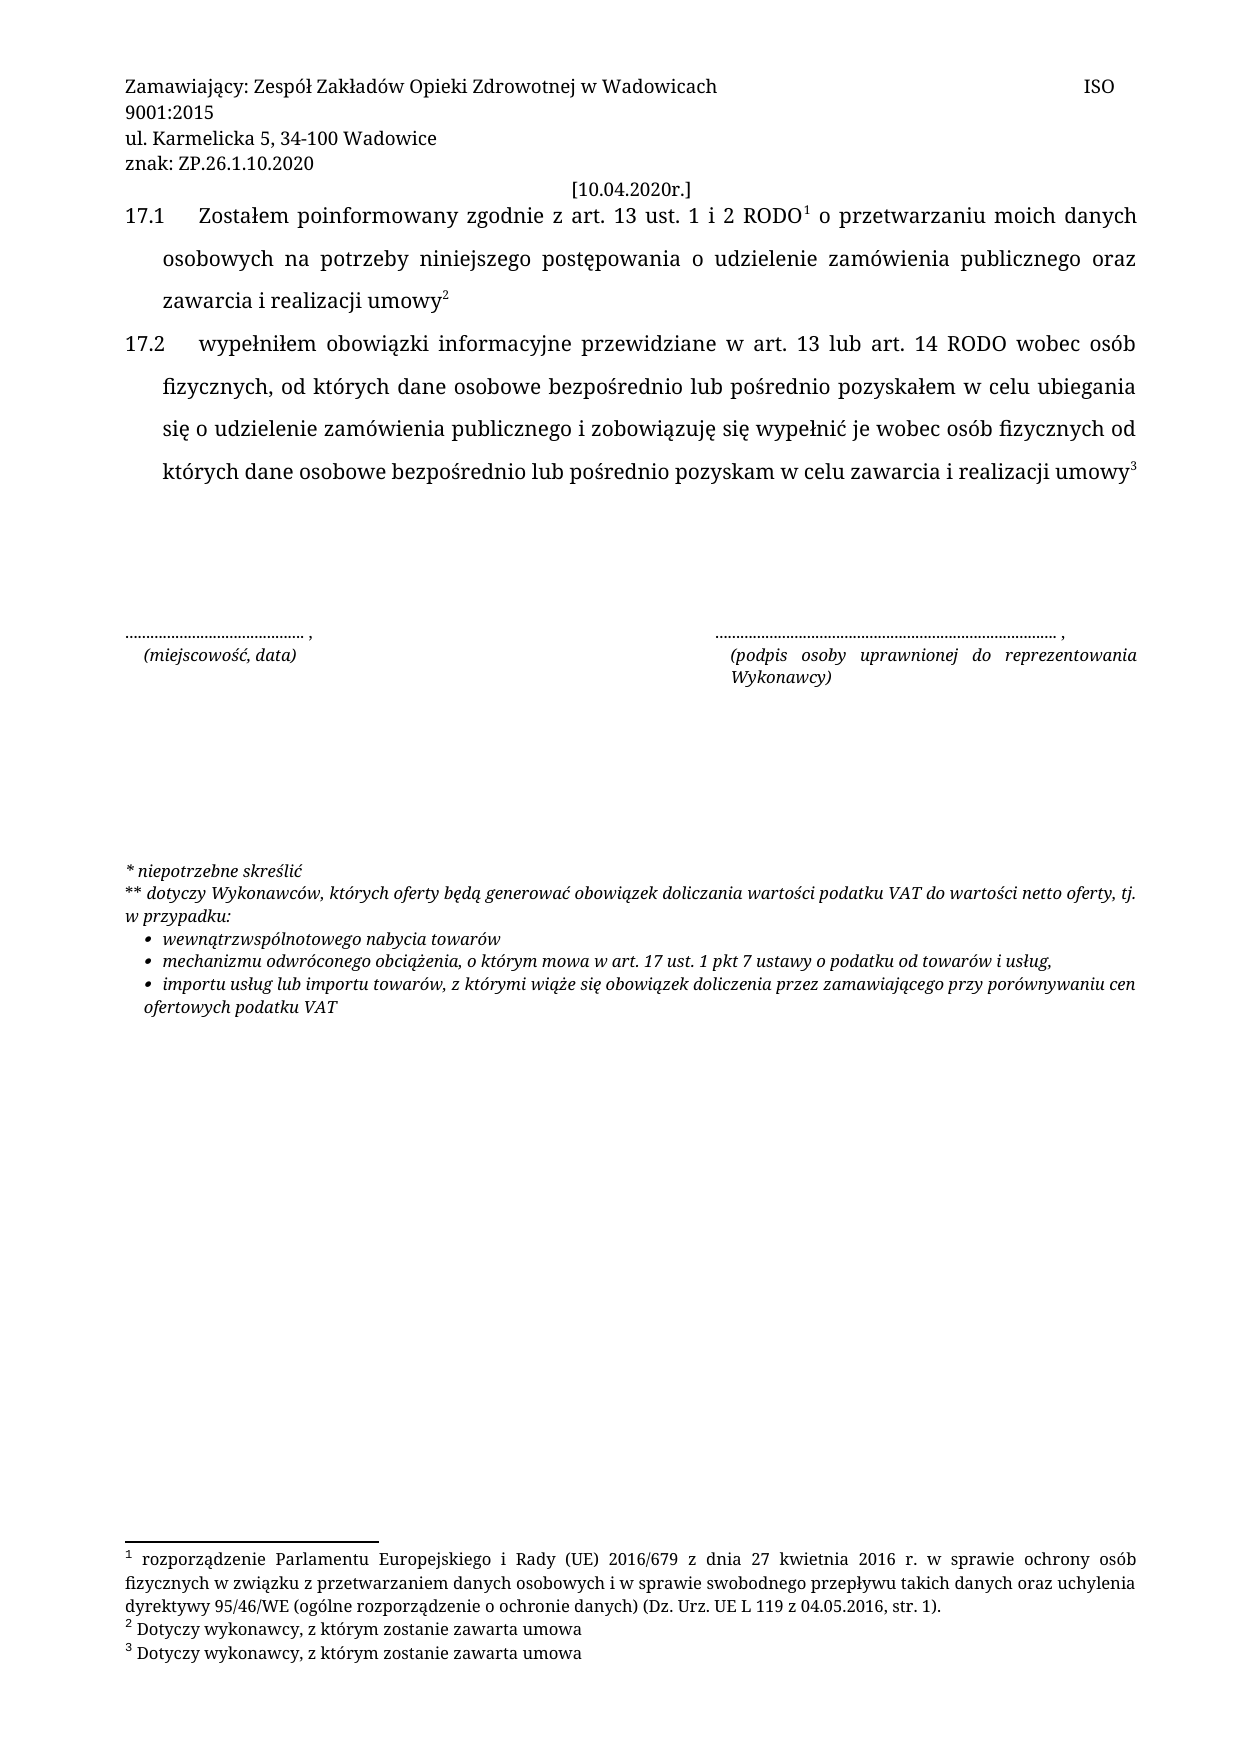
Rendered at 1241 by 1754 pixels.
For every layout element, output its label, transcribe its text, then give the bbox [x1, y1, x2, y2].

text * niepotrzebne skreślić [125, 859, 1137, 882]
text ** dotyczy Wykonawców, których oferty będą generować obowiązek doliczania wartości podatku VAT do wartości netto oferty, tj. w przypadku: [125, 882, 1137, 927]
list wypełniłem obowiązki informacyjne przewidziane w art. 13 lub art. 14 RODO wobec osób fizycznych, od których dane osobowe bezpośrednio lub pośrednio pozyskałem w celu ubiegania się o udzielenie zamówienia publicznego i zobowiązuję się wypełnić je wobec osób fizycznych od których dane osobowe bezpośrednio lub pośrednio pozyskam w celu zawarcia i realizacji umowy [125, 329, 1137, 486]
text ........................................... , .................................................................................. , [125, 621, 1137, 643]
list importu usług lub importu towarów, z którymi wiąże się obowiązek doliczenia przez zamawiającego przy porównywaniu cen ofertowych podatku VAT [144, 973, 1137, 1018]
list Zostałem poinformowany zgodnie z art. 13 ust. 1 i 2 RODO o przetwarzaniu moich danych osobowych na potrzeby niniejszego postępowania o udzielenie zamówienia publicznego oraz zawarcia i realizacji umowy [125, 201, 1137, 315]
text (miejscowość, data) (podpis osoby uprawnionej do reprezentowania Wykonawcy) [144, 643, 1137, 689]
list wewnątrzwspólnotowego nabycia towarów [144, 927, 1137, 950]
list mechanizmu odwróconego obciążenia, o którym mowa w art. 17 ust. 1 pkt 7 ustawy o podatku od towarów i usług, [144, 950, 1137, 973]
